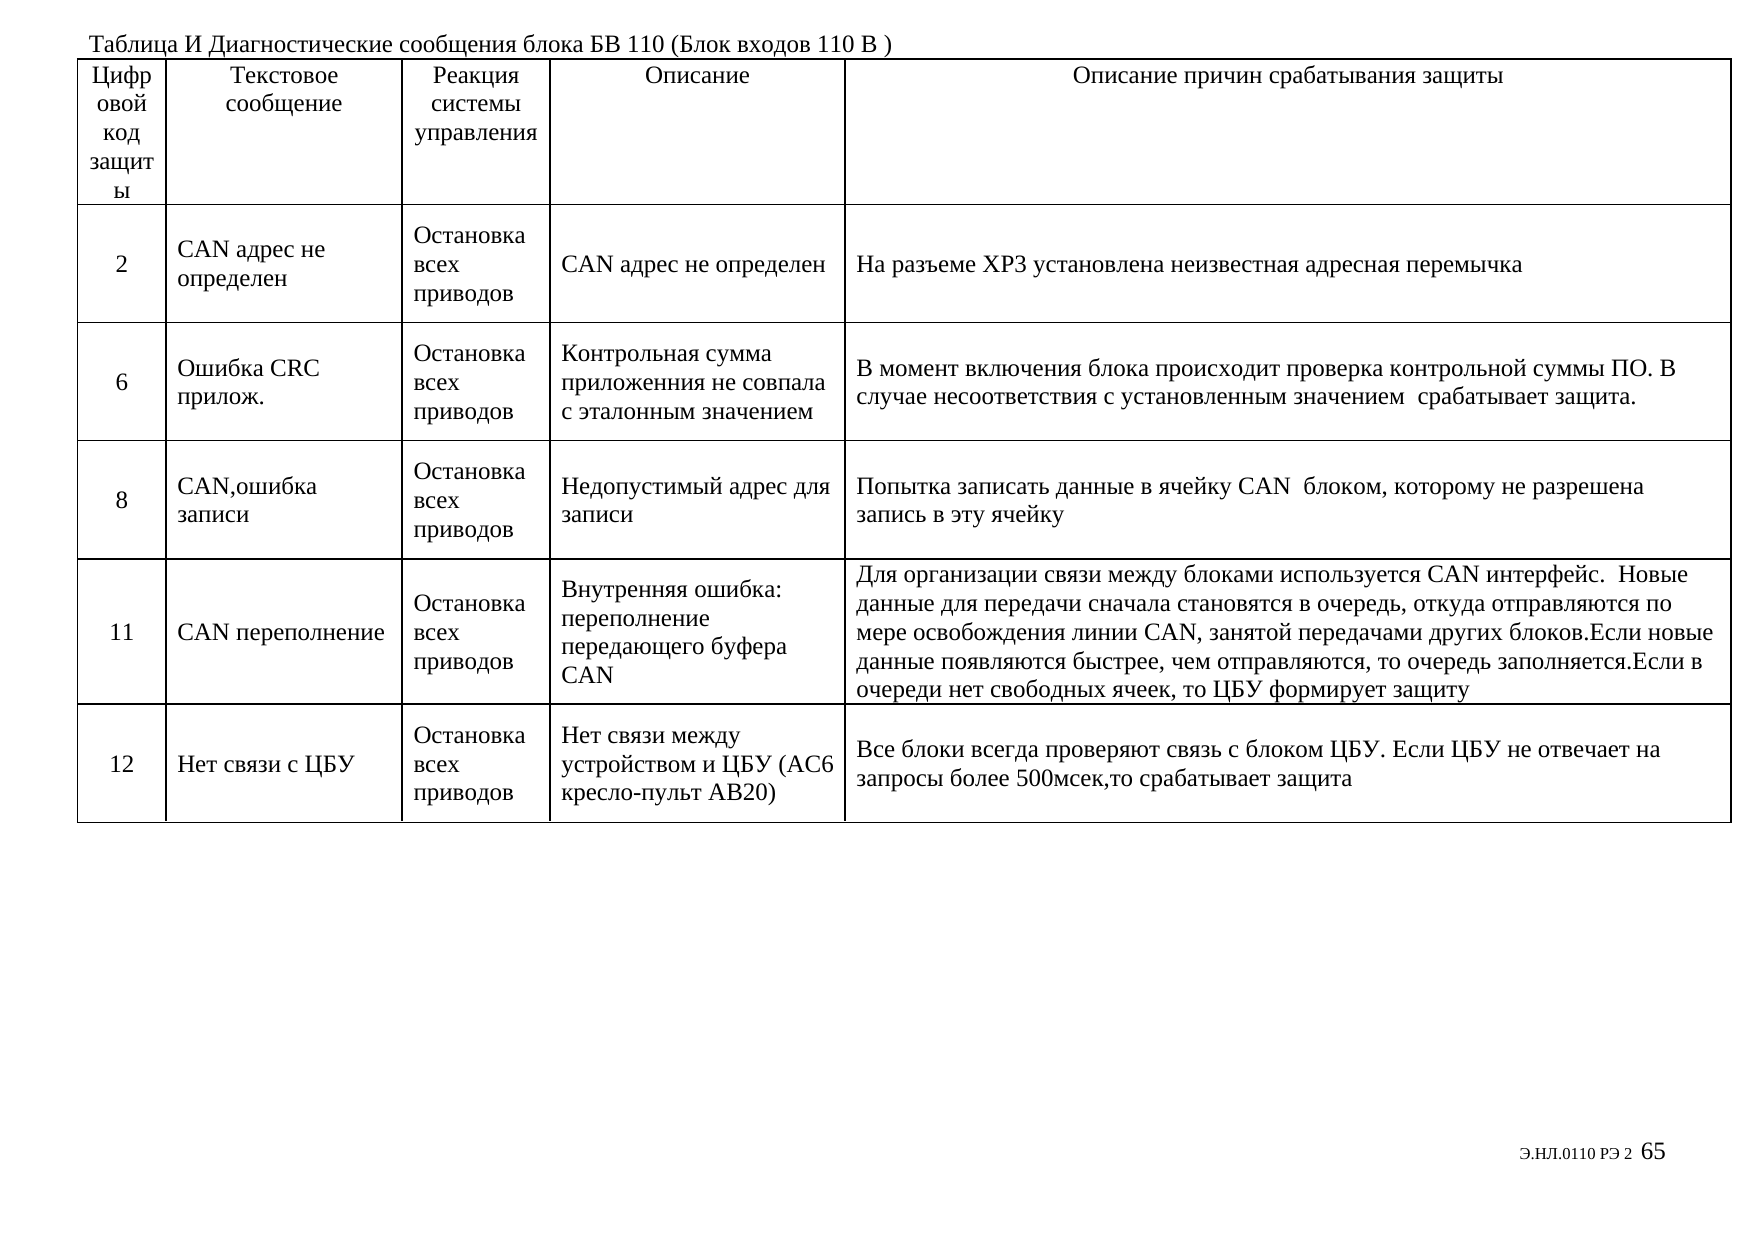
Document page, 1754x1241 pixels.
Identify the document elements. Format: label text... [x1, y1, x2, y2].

table_cell 8 [78, 441, 165, 558]
table_cell Недопустимый адрес для записи [551, 441, 844, 558]
table_cell Внутренняя ошибка: переполнение передающего буфера CAN [551, 560, 844, 703]
table_cell Ошибка CRC прилож. [167, 323, 401, 440]
table_cell CAN адрес не определен [167, 205, 401, 322]
table_header Текстовое сообщение [167, 60, 401, 203]
table_cell 2 [78, 205, 165, 322]
table_cell Попытка записать данные в ячейку CAN блоком, которому не разрешена запись в эту ячейку [846, 441, 1730, 558]
table_cell Нет связи между устройством и ЦБУ (АС6 кресло-пульт АВ20) [551, 705, 844, 821]
table_cell Все блоки всегда проверяют связь с блоком ЦБУ. Если ЦБУ не отвечает на запросы более 500мсек,то срабатывает защита [846, 705, 1730, 821]
table_cell Остановка всех приводов [403, 323, 549, 440]
table_header Цифровой код защиты [78, 60, 165, 203]
table_header Реакция системы управления [403, 60, 549, 203]
table_cell Контрольная сумма приложенния не совпала с эталонным значением [551, 323, 844, 440]
table_cell 12 [78, 705, 165, 821]
table_cell На разъеме ХР3 установлена неизвестная адресная перемычка [846, 205, 1730, 322]
table_cell В момент включения блока происходит проверка контрольной суммы ПО. В случае несоответствия с установленным значением срабатывает защита. [846, 323, 1730, 440]
table_cell 6 [78, 323, 165, 440]
table_cell Остановка всех приводов [403, 705, 549, 821]
table_cell 11 [78, 560, 165, 703]
table_cell Остановка всех приводов [403, 560, 549, 703]
table_cell CAN переполнение [167, 560, 401, 703]
table_cell CAN,ошибка записи [167, 441, 401, 558]
table_cell Для организации связи между блоками используется CAN интерфейс. Новые данные для передачи сначала становятся в очередь, откуда отправляются по мере освобождения линии CAN, занятой передачами других блоков.Если новые данные появляются быстрее, чем отправляются, то очередь заполняется.Если в очереди нет свободных ячеек, то ЦБУ формирует защиту [846, 560, 1730, 703]
table_cell Нет связи с ЦБУ [167, 705, 401, 821]
table_cell Остановка всех приводов [403, 205, 549, 322]
table_header Описание причин срабатывания защиты [846, 60, 1730, 203]
text Таблица И Диагностические сообщения блока БВ 110 (Блок входов 110 В ) [88, 29, 1665, 58]
table_header Описание [551, 60, 844, 203]
table_cell Остановка всех приводов [403, 441, 549, 558]
table_cell CAN адрес не определен [551, 205, 844, 322]
